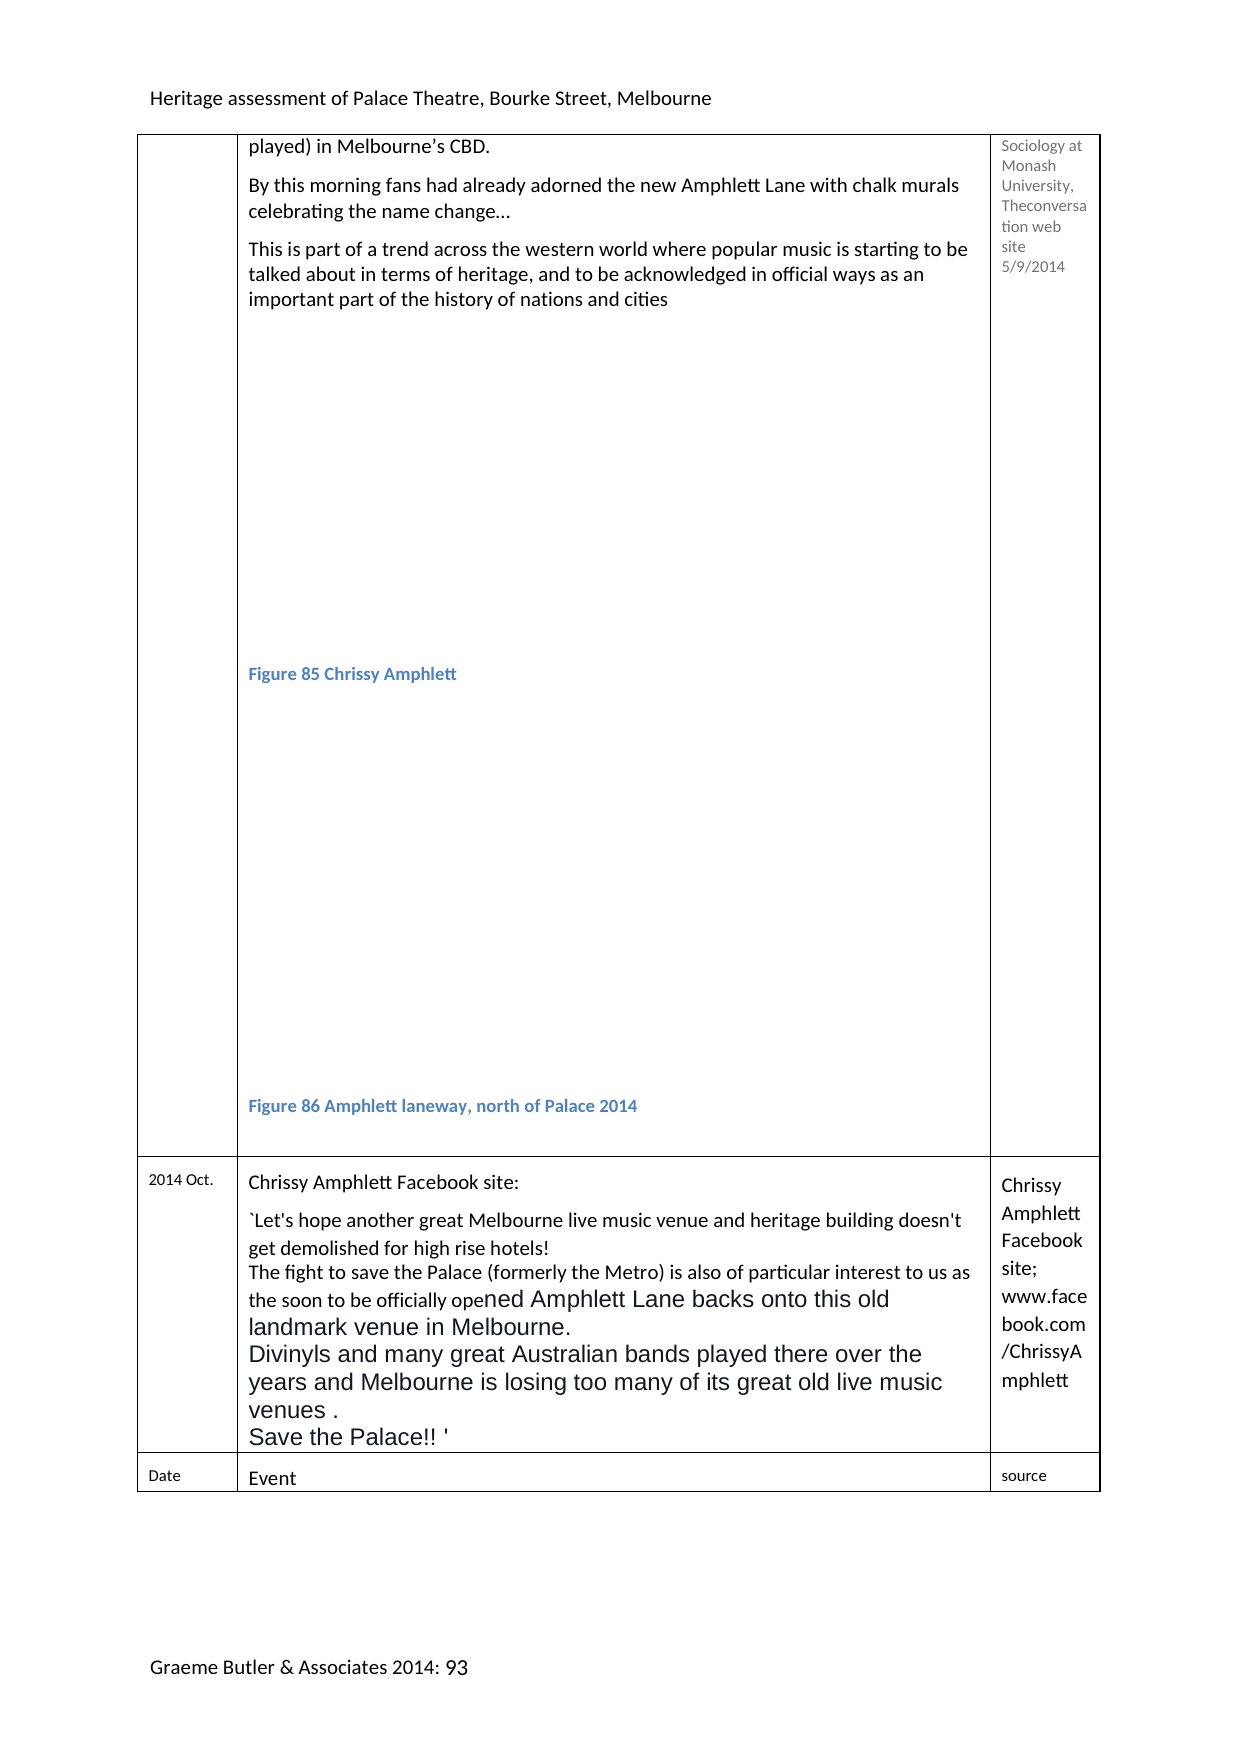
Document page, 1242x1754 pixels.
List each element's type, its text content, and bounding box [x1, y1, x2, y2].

table_cell Chrissy Amphlett Facebook site: `Let's hope another great Melbourne live music venue and heritage building doesn't get demolished for high rise hotels! The fight to save the Palace (formerly the Metro) is also of particular interest to us as the soon to be officially opened Amphlett Lane backs onto this old landmark venue in Melbourne. Divinyls and many great Australian bands played there over the years and Melbourne is losing too many of its great old live music venues . Save the Palace!! ' [238, 1157, 990, 1452]
table_header played) in Melbourne’s CBD. By this morning fans had already adorned the new Amphlett Lane with chalk murals celebrating the name change… This is part of a trend across the western world where popular music is starting to be talked about in terms of heritage, and to be acknowledged in official ways as an important part of the history of nations and cities Figure 85 Chrissy Amphlett Figure 86 Amphlett laneway, north of Palace 2014 [238, 135, 990, 1156]
table_cell Event [238, 1453, 990, 1491]
table_cell Chrissy Amphlett Facebook site; www.face book.com /ChrissyA mphlett [991, 1157, 1099, 1452]
table_cell source [991, 1453, 1099, 1491]
table_header [138, 135, 237, 1156]
table_cell Date [138, 1453, 237, 1491]
table_header Sociology at Monash University, Theconversa tion web site 5/9/2014 [991, 135, 1099, 1156]
table_cell 2014 Oct. [138, 1157, 237, 1452]
